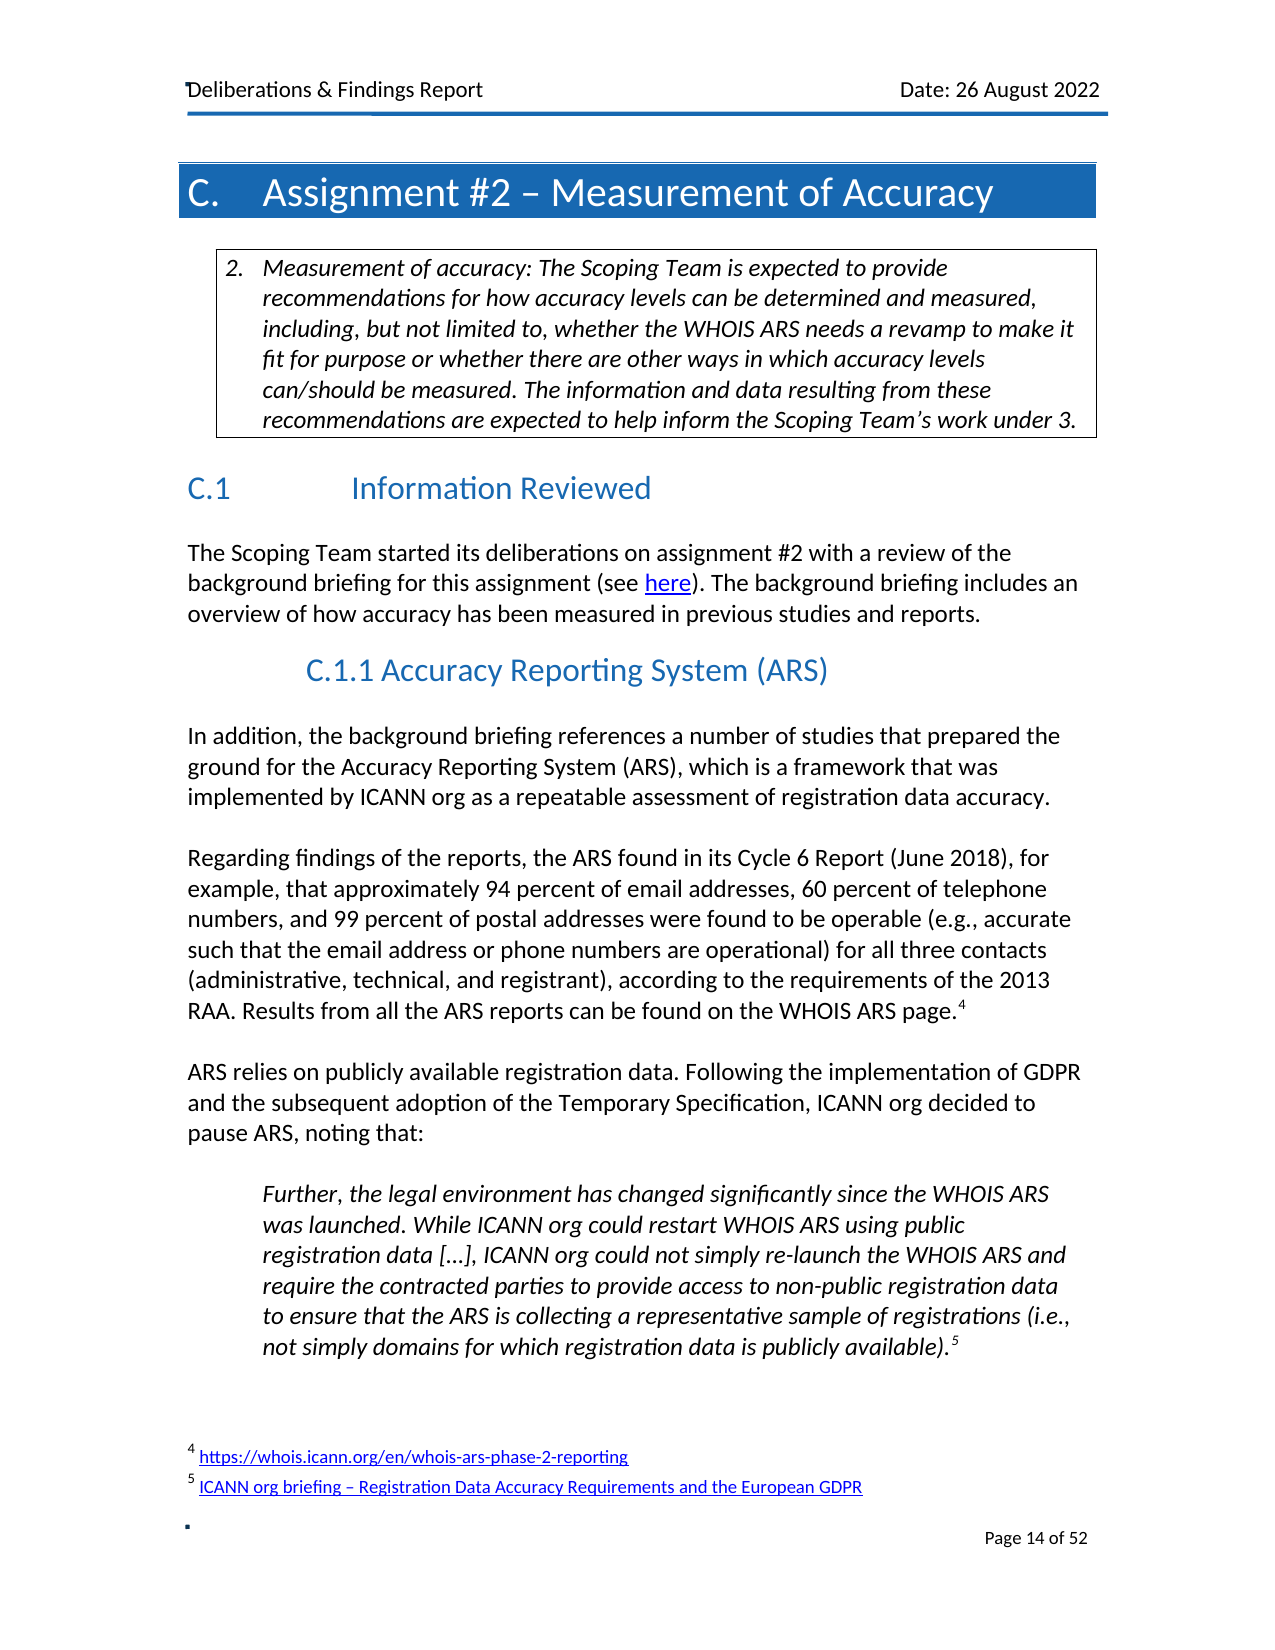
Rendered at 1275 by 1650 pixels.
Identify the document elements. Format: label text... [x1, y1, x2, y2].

list Measurement of accuracy: The Scoping Team is expected to provide recommendations for how accuracy levels can be determined and measured, including, but not limited to, whether the WHOIS ARS needs a revamp to make it fit for purpose or whether there are other ways in which accuracy levels can/should be measured. The information and data resulting from these recommendations are expected to help inform the Scoping Team’s work under 3. [217, 250, 1096, 437]
subtitle Accuracy Reporting System (ARS) [306, 649, 1087, 690]
subtitle Information Reviewed [187, 467, 1087, 508]
text The Scoping Team started its deliberations on assignment #2 with a review of the background briefing for this assignment (see here). The background briefing includes an overview of how accuracy has been measured in previous studies and reports. [187, 537, 1087, 628]
text Further, the legal environment has changed significantly since the WHOIS ARS was launched. While ICANN org could restart WHOIS ARS using public registration data […], ICANN org could not simply re-launch the WHOIS ARS and require the contracted parties to provide access to non-public registration data to ensure that the ARS is collecting a representative sample of registrations (i.e., not simply domains for which registration data is publicly available). [262, 1178, 1087, 1361]
subtitle Assignment #2 – Measurement of Accuracy [179, 164, 1096, 218]
text In addition, the background briefing references a number of studies that prepared the ground for the Accuracy Reporting System (ARS), which is a framework that was implemented by ICANN org as a repeatable assessment of registration data accuracy. [187, 720, 1087, 812]
text Regarding findings of the reports, the ARS found in its Cycle 6 Report (June 2018), for example, that approximately 94 percent of email addresses, 60 percent of telephone numbers, and 99 percent of postal addresses were found to be operable (e.g., accurate such that the email address or phone numbers are operational) for all three contacts (administrative, technical, and registrant), according to the requirements of the 2013 RAA. Results from all the ARS reports can be found on the WHOIS ARS page. [187, 842, 1087, 1026]
text ARS relies on publicly available registration data. Following the implementation of GDPR and the subsequent adoption of the Temporary Specification, ICANN org decided to pause ARS, noting that: [187, 1056, 1087, 1148]
